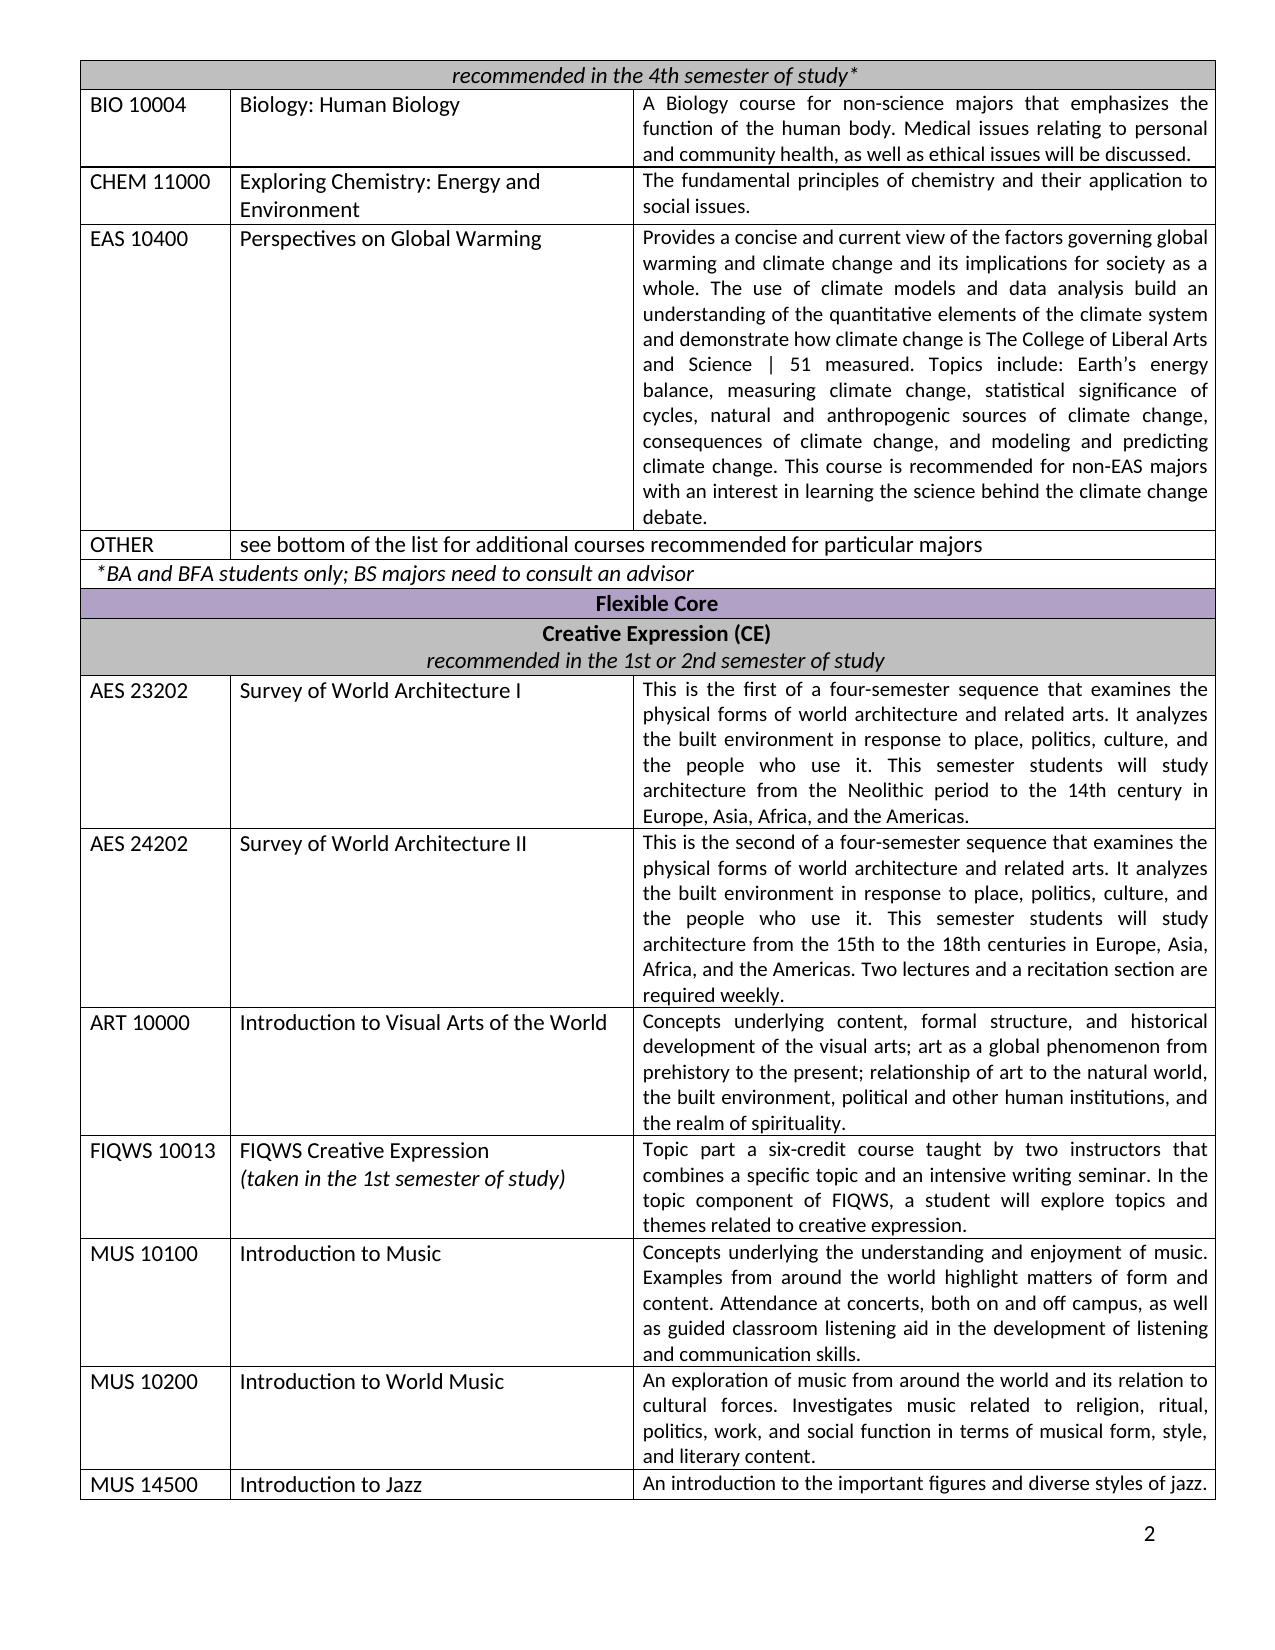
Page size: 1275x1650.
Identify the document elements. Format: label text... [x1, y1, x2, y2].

table_cell Provides a concise and current view of the factors governing global warming and climate change and its implications for society as a whole. The use of climate models and data analysis build an understanding of the quantitative elements of the climate system and demonstrate how climate change is The College of Liberal Arts and Science | 51 measured. Topics include: Earth’s energy balance, measuring climate change, statistical significance of cycles, natural and anthropogenic sources of climate change, consequences of climate change, and modeling and predicting climate change. This course is recommended for non-EAS majors with an interest in learning the science behind the climate change debate. [634, 225, 1215, 529]
table_cell Introduction to World Music [231, 1367, 633, 1469]
table_cell Introduction to Music [231, 1239, 633, 1366]
table_cell Concepts underlying the understanding and enjoyment of music. Examples from around the world highlight matters of form and content. Attendance at concerts, both on and off campus, as well as guided classroom listening aid in the development of listening and communication skills. [634, 1239, 1215, 1366]
table_cell FIQWS Creative Expression (taken in the 1st semester of study) [231, 1136, 633, 1238]
table_cell Topic part a six-credit course taught by two instructors that combines a specific topic and an intensive writing seminar. In the topic component of FIQWS, a student will explore topics and themes related to creative expression. [634, 1136, 1215, 1238]
table_cell Perspectives on Global Warming [231, 225, 633, 529]
table_cell Flexible Core [81, 589, 1215, 618]
table_cell *BA and BFA students only; BS majors need to consult an advisor [81, 560, 1215, 588]
table_cell AES 23202 [81, 676, 230, 828]
table_cell CHEM 11000 [81, 168, 230, 223]
table_cell An exploration of music from around the world and its relation to cultural forces. Investigates music related to religion, ritual, politics, work, and social function in terms of musical form, style, and literary content. [634, 1367, 1215, 1469]
table_cell FIQWS 10013 [81, 1136, 230, 1238]
table_cell MUS 10200 [81, 1367, 230, 1469]
table_cell A Biology course for non-science majors that emphasizes the function of the human body. Medical issues relating to personal and community health, as well as ethical issues will be discussed. [634, 90, 1215, 166]
table_cell ART 10000 [81, 1008, 230, 1135]
table_cell This is the first of a four-semester sequence that examines the physical forms of world architecture and related arts. It analyzes the built environment in response to place, politics, culture, and the people who use it. This semester students will study architecture from the Neolithic period to the 14th century in Europe, Asia, Africa, and the Americas. [634, 676, 1215, 828]
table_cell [81, 61, 1215, 89]
table_cell Creative Expression (CE) recommended in the 1st or 2nd semester of study [81, 619, 1215, 675]
table_cell MUS 14500 [81, 1470, 230, 1499]
table_cell This is the second of a four-semester sequence that examines the physical forms of world architecture and related arts. It analyzes the built environment in response to place, politics, culture, and the people who use it. This semester students will study architecture from the 15th to the 18th centuries in Europe, Asia, Africa, and the Americas. Two lectures and a recitation section are required weekly. [634, 829, 1215, 1007]
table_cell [634, 1470, 1215, 1499]
table_cell AES 24202 [81, 829, 230, 1007]
table_cell Survey of World Architecture II [231, 829, 633, 1007]
table_cell Concepts underlying content, formal structure, and historical development of the visual arts; art as a global phenomenon from prehistory to the present; relationship of art to the natural world, the built environment, political and other human institutions, and the realm of spirituality. [634, 1008, 1215, 1135]
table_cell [231, 1470, 633, 1499]
table_cell OTHER [81, 531, 230, 558]
table_cell Biology: Human Biology [231, 90, 633, 166]
table_cell Exploring Chemistry: Energy and Environment [231, 168, 633, 223]
table_cell see bottom of the list for additional courses recommended for particular majors [231, 531, 1215, 558]
table_cell EAS 10400 [81, 225, 230, 529]
table_cell MUS 10100 [81, 1239, 230, 1366]
table_cell Introduction to Visual Arts of the World [231, 1008, 633, 1135]
table_cell BIO 10004 [81, 90, 230, 166]
table_cell Survey of World Architecture I [231, 676, 633, 828]
table_cell The fundamental principles of chemistry and their application to social issues. [634, 168, 1215, 223]
